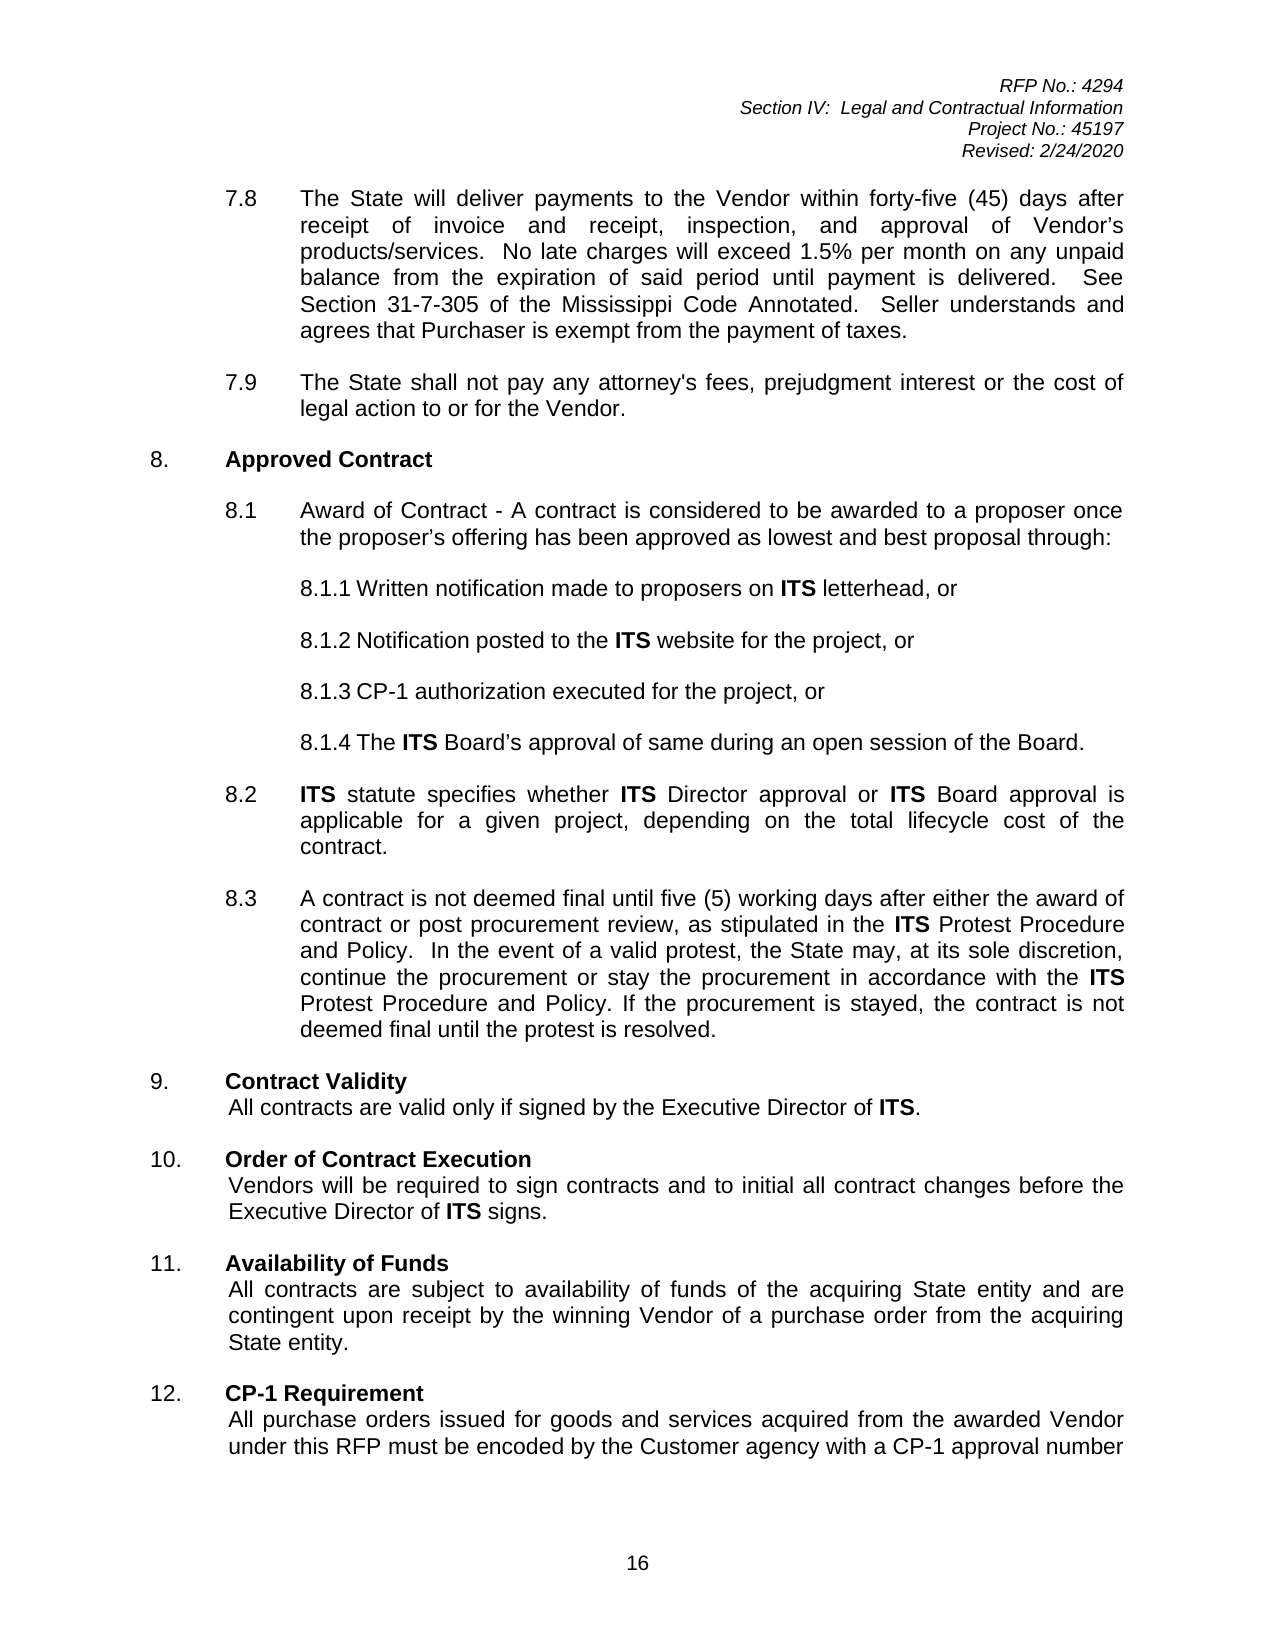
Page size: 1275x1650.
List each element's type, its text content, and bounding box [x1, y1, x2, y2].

text A contract is not deemed final until five (5) working days after either the award of contract or post procurement review, as stipulated in the ITS Protest Procedure and Policy. In the event of a valid protest, the State may, at its sole discretion, continue the procurement or stay the procurement in accordance with the ITS Protest Procedure and Policy. If the procurement is stayed, the contract is not deemed final until the protest is resolved. [225, 885, 1125, 1043]
text Written notification made to proposers on ITS letterhead, or [300, 575, 1125, 602]
text Notification posted to the ITS website for the project, or [300, 627, 1125, 653]
text The State will deliver payments to the Vendor within forty-five (45) days after receipt of invoice and receipt, inspection, and approval of Vendor’s products/services. No late charges will exceed 1.5% per month on any unpaid balance from the expiration of said period until payment is delivered. See Section 31-7-305 of the Mississippi Code Annotated. Seller understands and agrees that Purchaser is exempt from the payment of taxes. [225, 185, 1125, 343]
text CP-1 authorization executed for the project, or [300, 678, 1125, 704]
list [228, 1406, 1125, 1459]
list All contracts are valid only if signed by the Executive Director of ITS. [228, 1094, 1125, 1121]
text Availability of Funds [150, 1249, 1125, 1276]
text Approved Contract [150, 446, 1125, 472]
text ITS statute specifies whether ITS Director approval or ITS Board approval is applicable for a given project, depending on the total lifecycle cost of the contract. [225, 781, 1125, 860]
text Award of Contract - A contract is considered to be awarded to a proposer once the proposer’s offering has been approved as lowest and best proposal through: [225, 497, 1125, 550]
text The ITS Board’s approval of same during an open session of the Board. [300, 729, 1125, 756]
list Vendors will be required to sign contracts and to initial all contract changes before the Executive Director of ITS signs. [228, 1172, 1125, 1224]
text CP-1 Requirement [150, 1380, 1125, 1406]
text Order of Contract Execution [150, 1146, 1125, 1172]
list All contracts are subject to availability of funds of the acquiring State entity and are contingent upon receipt by the winning Vendor of a purchase order from the acquiring State entity. [228, 1276, 1125, 1355]
text The State shall not pay any attorney's fees, prejudgment interest or the cost of legal action to or for the Vendor. [225, 368, 1125, 421]
text Contract Validity [150, 1068, 1125, 1094]
